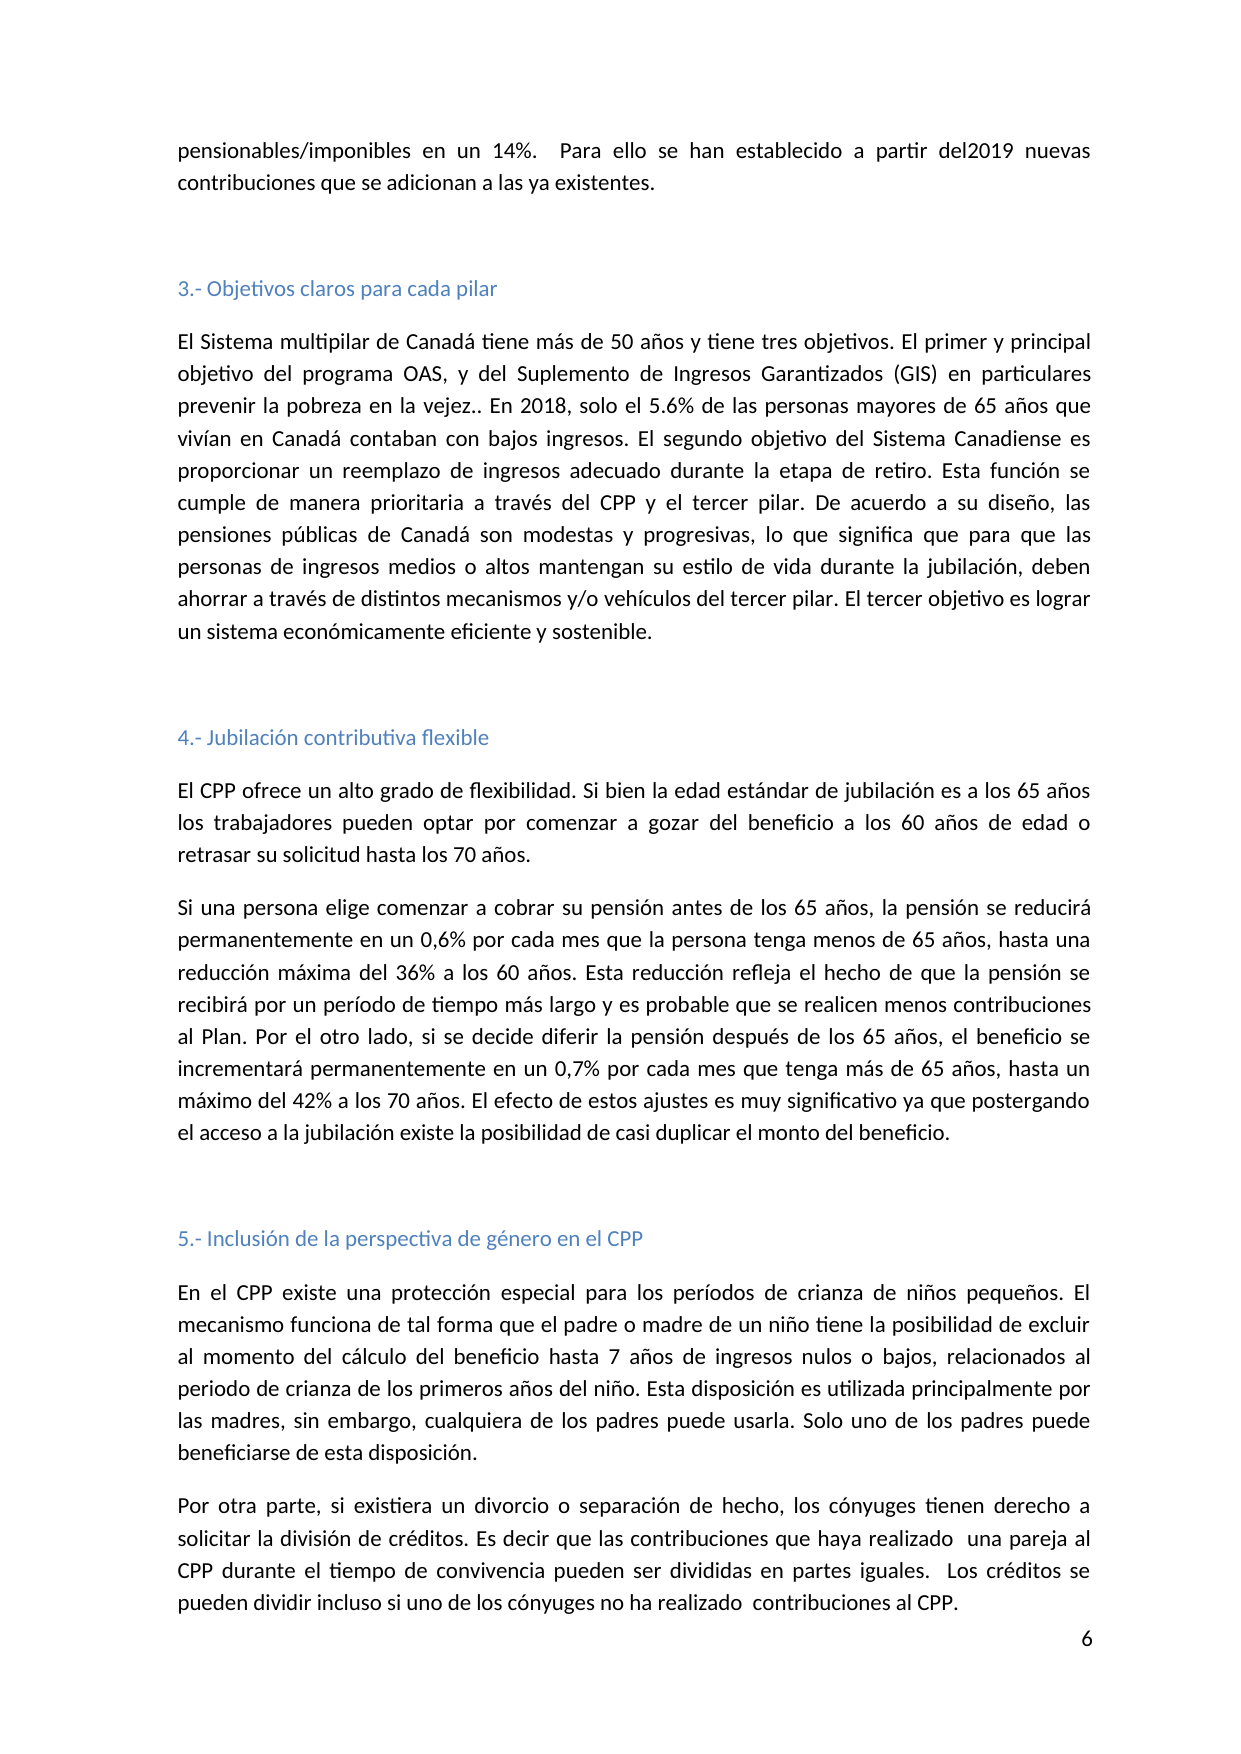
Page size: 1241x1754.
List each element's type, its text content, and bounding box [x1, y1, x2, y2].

text El CPP ofrece un alto grado de flexibilidad. Si bien la edad estándar de jubilación es a los 65 años los trabajadores pueden optar por comenzar a gozar del beneficio a los 60 años de edad o retrasar su solicitud hasta los 70 años. [177, 776, 1092, 868]
text Por otra parte, si existiera un divorcio o separación de hecho, los cónyuges tienen derecho a solicitar la división de créditos. Es decir que las contribuciones que haya realizado una pareja al CPP durante el tiempo de convivencia pueden ser divididas en partes iguales. Los créditos se pueden dividir incluso si uno de los cónyuges no ha realizado contribuciones al CPP. [177, 1492, 1092, 1616]
text El Sistema multipilar de Canadá tiene más de 50 años y tiene tres objetivos. El primer y principal objetivo del programa OAS, y del Suplemento de Ingresos Garantizados (GIS) en particulares prevenir la pobreza en la vejez.. En 2018, solo el 5.6% de las personas mayores de 65 años que vivían en Canadá contaban con bajos ingresos. El segundo objetivo del Sistema Canadiense es proporcionar un reemplazo de ingresos adecuado durante la etapa de retiro. Esta función se cumple de manera prioritaria a través del CPP y el tercer pilar. De acuerdo a su diseño, las pensiones públicas de Canadá son modestas y progresivas, lo que significa que para que las personas de ingresos medios o altos mantengan su estilo de vida durante la jubilación, deben ahorrar a través de distintos mecanismos y/o vehículos del tercer pilar. El tercer objetivo es lograr un sistema económicamente eficiente y sostenible. [177, 327, 1092, 645]
text En el CPP existe una protección especial para los períodos de crianza de niños pequeños. El mecanismo funciona de tal forma que el padre o madre de un niño tiene la posibilidad de excluir al momento del cálculo del beneficio hasta 7 años de ingresos nulos o bajos, relacionados al periodo de crianza de los primeros años del niño. Esta disposición es utilizada principalmente por las madres, sin embargo, cualquiera de los padres puede usarla. Solo uno de los padres puede beneficiarse de esta disposición. [177, 1278, 1092, 1467]
text 5.- Inclusión de la perspectiva de género en el CPP [177, 1224, 1092, 1253]
text 3.- Objetivos claros para cada pilar [177, 274, 1092, 302]
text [177, 136, 1092, 196]
text Si una persona elige comenzar a cobrar su pensión antes de los 65 años, la pensión se reducirá permanentemente en un 0,6% por cada mes que la persona tenga menos de 65 años, hasta una reducción máxima del 36% a los 60 años. Esta reducción refleja el hecho de que la pensión se recibirá por un período de tiempo más largo y es probable que se realicen menos contribuciones al Plan. Por el otro lado, si se decide diferir la pensión después de los 65 años, el beneficio se incrementará permanentemente en un 0,7% por cada mes que tenga más de 65 años, hasta un máximo del 42% a los 70 años. El efecto de estos ajustes es muy significativo ya que postergando el acceso a la jubilación existe la posibilidad de casi duplicar el monto del beneficio. [177, 893, 1092, 1147]
text 4.- Jubilación contributiva flexible [177, 723, 1092, 751]
